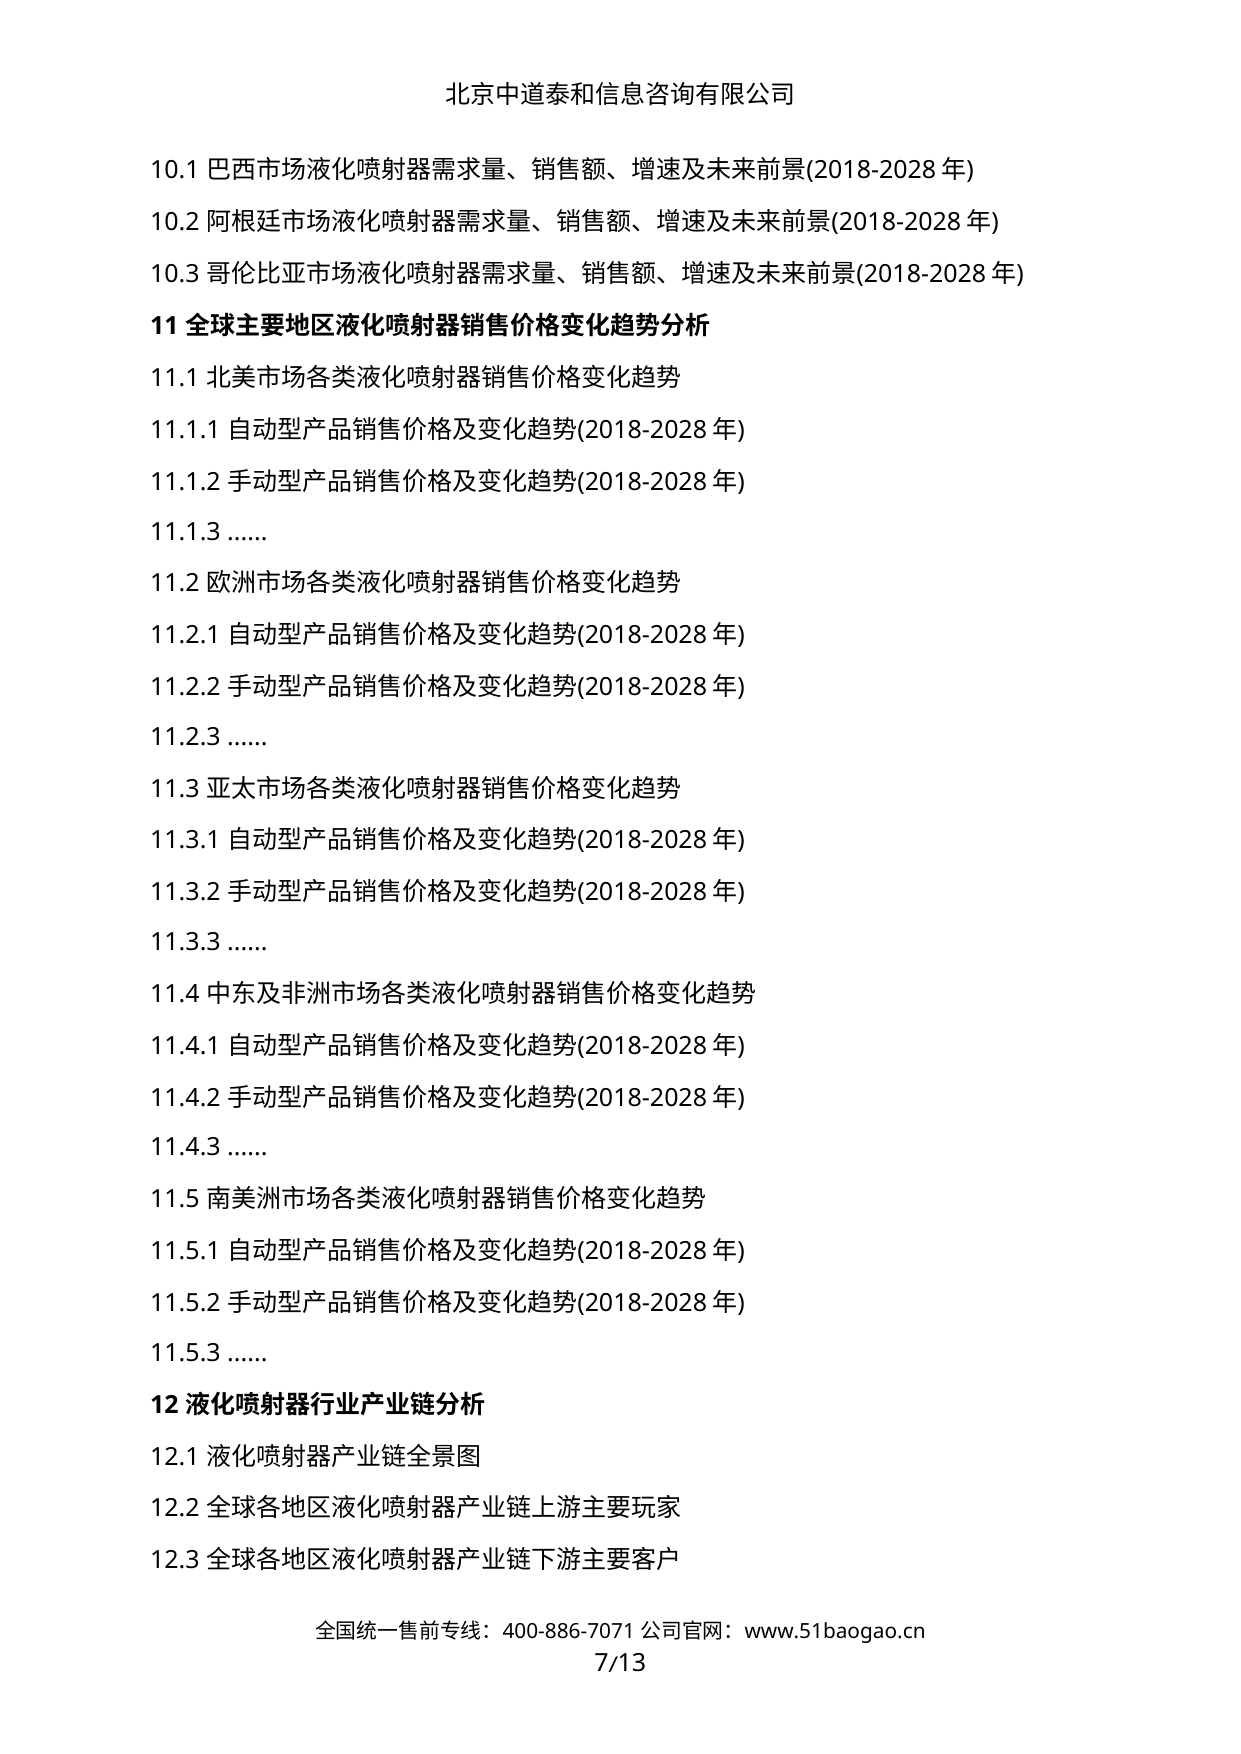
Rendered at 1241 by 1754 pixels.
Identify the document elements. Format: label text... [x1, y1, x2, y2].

text 10.3 哥伦比亚市场液化喷射器需求量、销售额、增速及未来前景(2018-2028年) [150, 254, 1090, 290]
text 11.4.1 自动型产品销售价格及变化趋势(2018-2028年) [150, 1025, 1090, 1062]
text 11 全球主要地区液化喷射器销售价格变化趋势分析 [150, 306, 1090, 342]
text 12 液化喷射器行业产业链分析 [150, 1384, 1090, 1420]
text 11.1.3 ...... [150, 513, 1090, 547]
text 11.4 中东及非洲市场各类液化喷射器销售价格变化趋势 [150, 973, 1090, 1010]
text 11.2.2 手动型产品销售价格及变化趋势(2018-2028年) [150, 667, 1090, 703]
text 11.4.3 ...... [150, 1129, 1090, 1163]
text 10.2 阿根廷市场液化喷射器需求量、销售额、增速及未来前景(2018-2028年) [150, 202, 1090, 238]
text 11.3 亚太市场各类液化喷射器销售价格变化趋势 [150, 768, 1090, 804]
text 11.3.3 ...... [150, 924, 1090, 958]
text 11.1.1 自动型产品销售价格及变化趋势(2018-2028年) [150, 409, 1090, 446]
text 11.3.1 自动型产品销售价格及变化趋势(2018-2028年) [150, 820, 1090, 856]
text 11.2 欧洲市场各类液化喷射器销售价格变化趋势 [150, 563, 1090, 599]
text 10.1 巴西市场液化喷射器需求量、销售额、增速及未来前景(2018-2028年) [150, 150, 1090, 186]
text 11.5.3 ...... [150, 1334, 1090, 1368]
text 11.4.2 手动型产品销售价格及变化趋势(2018-2028年) [150, 1077, 1090, 1113]
text 11.3.2 手动型产品销售价格及变化趋势(2018-2028年) [150, 872, 1090, 908]
text 11.1 北美市场各类液化喷射器销售价格变化趋势 [150, 357, 1090, 394]
text 12.3 全球各地区液化喷射器产业链下游主要客户 [150, 1540, 1090, 1576]
text 12.2 全球各地区液化喷射器产业链上游主要玩家 [150, 1488, 1090, 1524]
text 12.1 液化喷射器产业链全景图 [150, 1436, 1090, 1472]
text 11.2.3 ...... [150, 718, 1090, 752]
text 11.5.1 自动型产品销售价格及变化趋势(2018-2028年) [150, 1231, 1090, 1267]
text 11.1.2 手动型产品销售价格及变化趋势(2018-2028年) [150, 461, 1090, 497]
text 11.5 南美洲市场各类液化喷射器销售价格变化趋势 [150, 1179, 1090, 1215]
text 11.5.2 手动型产品销售价格及变化趋势(2018-2028年) [150, 1282, 1090, 1319]
text 11.2.1 自动型产品销售价格及变化趋势(2018-2028年) [150, 615, 1090, 651]
